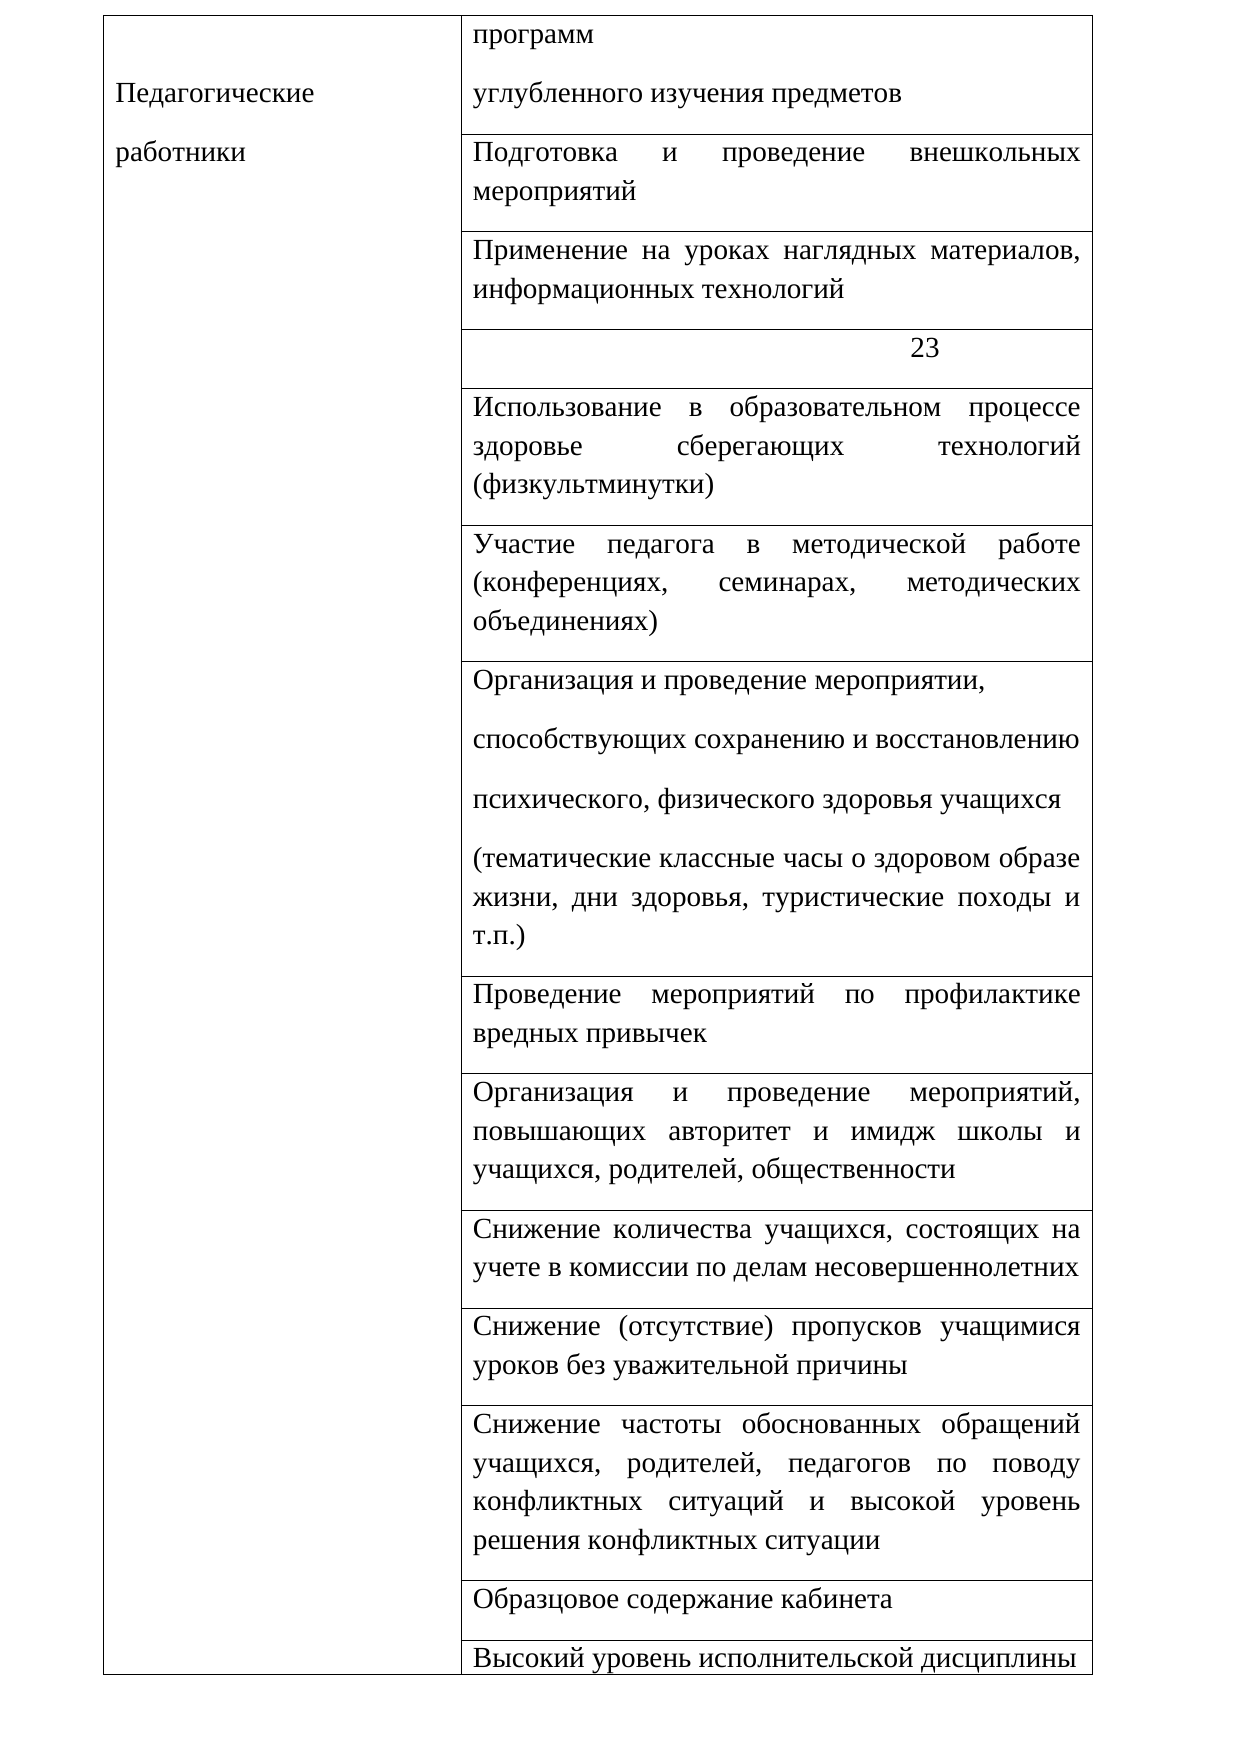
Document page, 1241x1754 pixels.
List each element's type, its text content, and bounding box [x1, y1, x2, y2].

table_cell Использование в образовательном процессе здоровье сберегающих технологий (физкультминутки) [462, 389, 1092, 525]
table_cell Участие педагога в методической работе (конференциях, семинарах, методических объединениях) [462, 526, 1092, 661]
table_cell Снижение (отсутствие) пропусков учащимися уроков без уважительной причины [462, 1309, 1092, 1405]
table_cell Проведение мероприятий по профилактике вредных привычек [462, 977, 1092, 1073]
table_cell Подготовка и проведение внешкольных мероприятий [462, 135, 1092, 231]
table_cell Применение на уроках наглядных материалов, информационных технологий [462, 232, 1092, 329]
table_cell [462, 1641, 1092, 1674]
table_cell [462, 16, 1092, 133]
table_cell 23 [462, 330, 1092, 388]
table_cell Образцовое содержание кабинета [462, 1581, 1092, 1639]
table_cell Организация и проведение мероприятий, повышающих авторитет и имидж школы и учащихся, родителей, общественности [462, 1074, 1092, 1210]
table_cell Снижение частоты обоснованных обращений учащихся, родителей, педагогов по поводу конфликтных ситуаций и высокой уровень решения конфликтных ситуации [462, 1406, 1092, 1580]
table_cell Организация и проведение мероприятии, способствующих сохранению и восстановлению психического, физического здоровья учащихся (тематические классные часы о здоровом образе жизни, дни здоровья, туристические походы и т.п.) [462, 662, 1092, 976]
table_cell Снижение количества учащихся, состоящих на учете в комиссии по делам несовершеннолетних [462, 1211, 1092, 1307]
